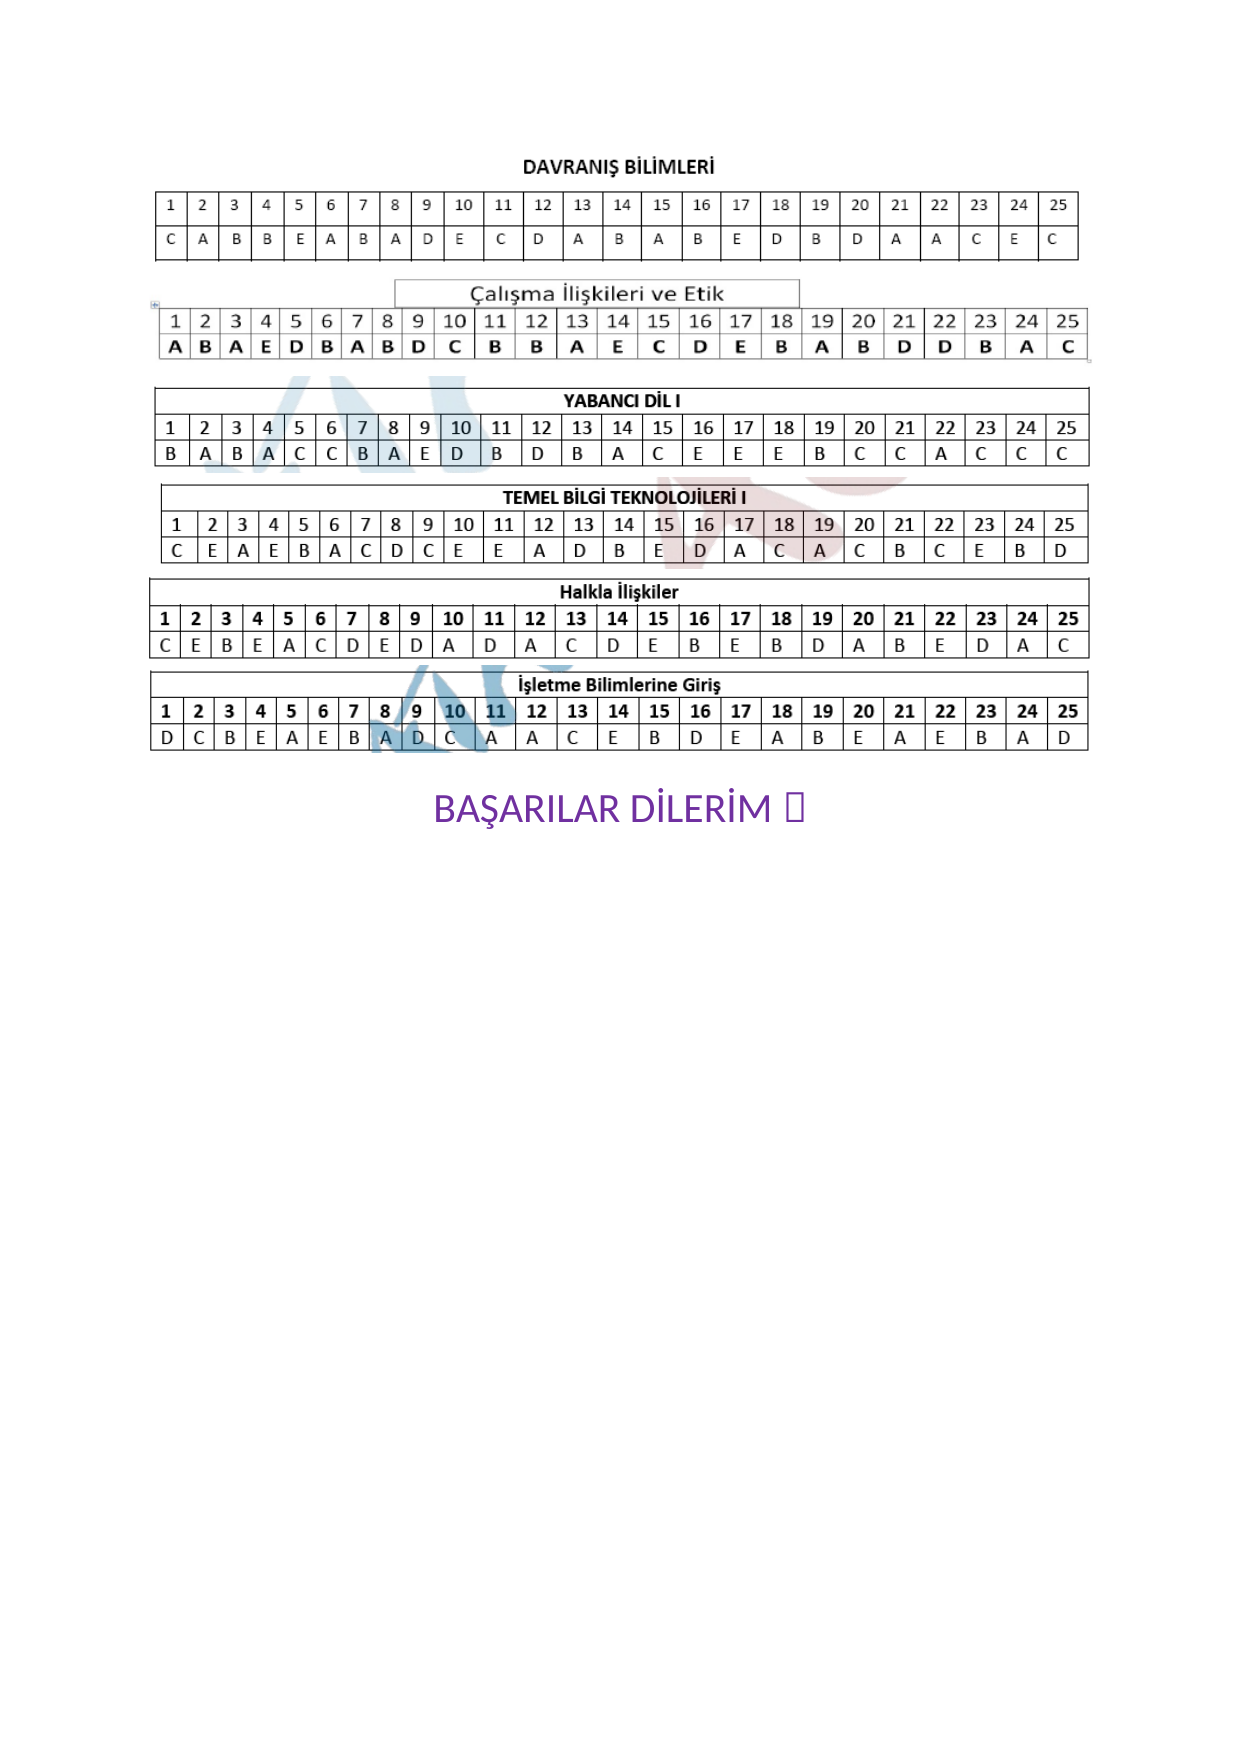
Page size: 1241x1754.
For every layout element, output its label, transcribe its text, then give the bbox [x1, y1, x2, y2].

text BAŞARILAR DİLERİM  [148, 778, 1093, 834]
